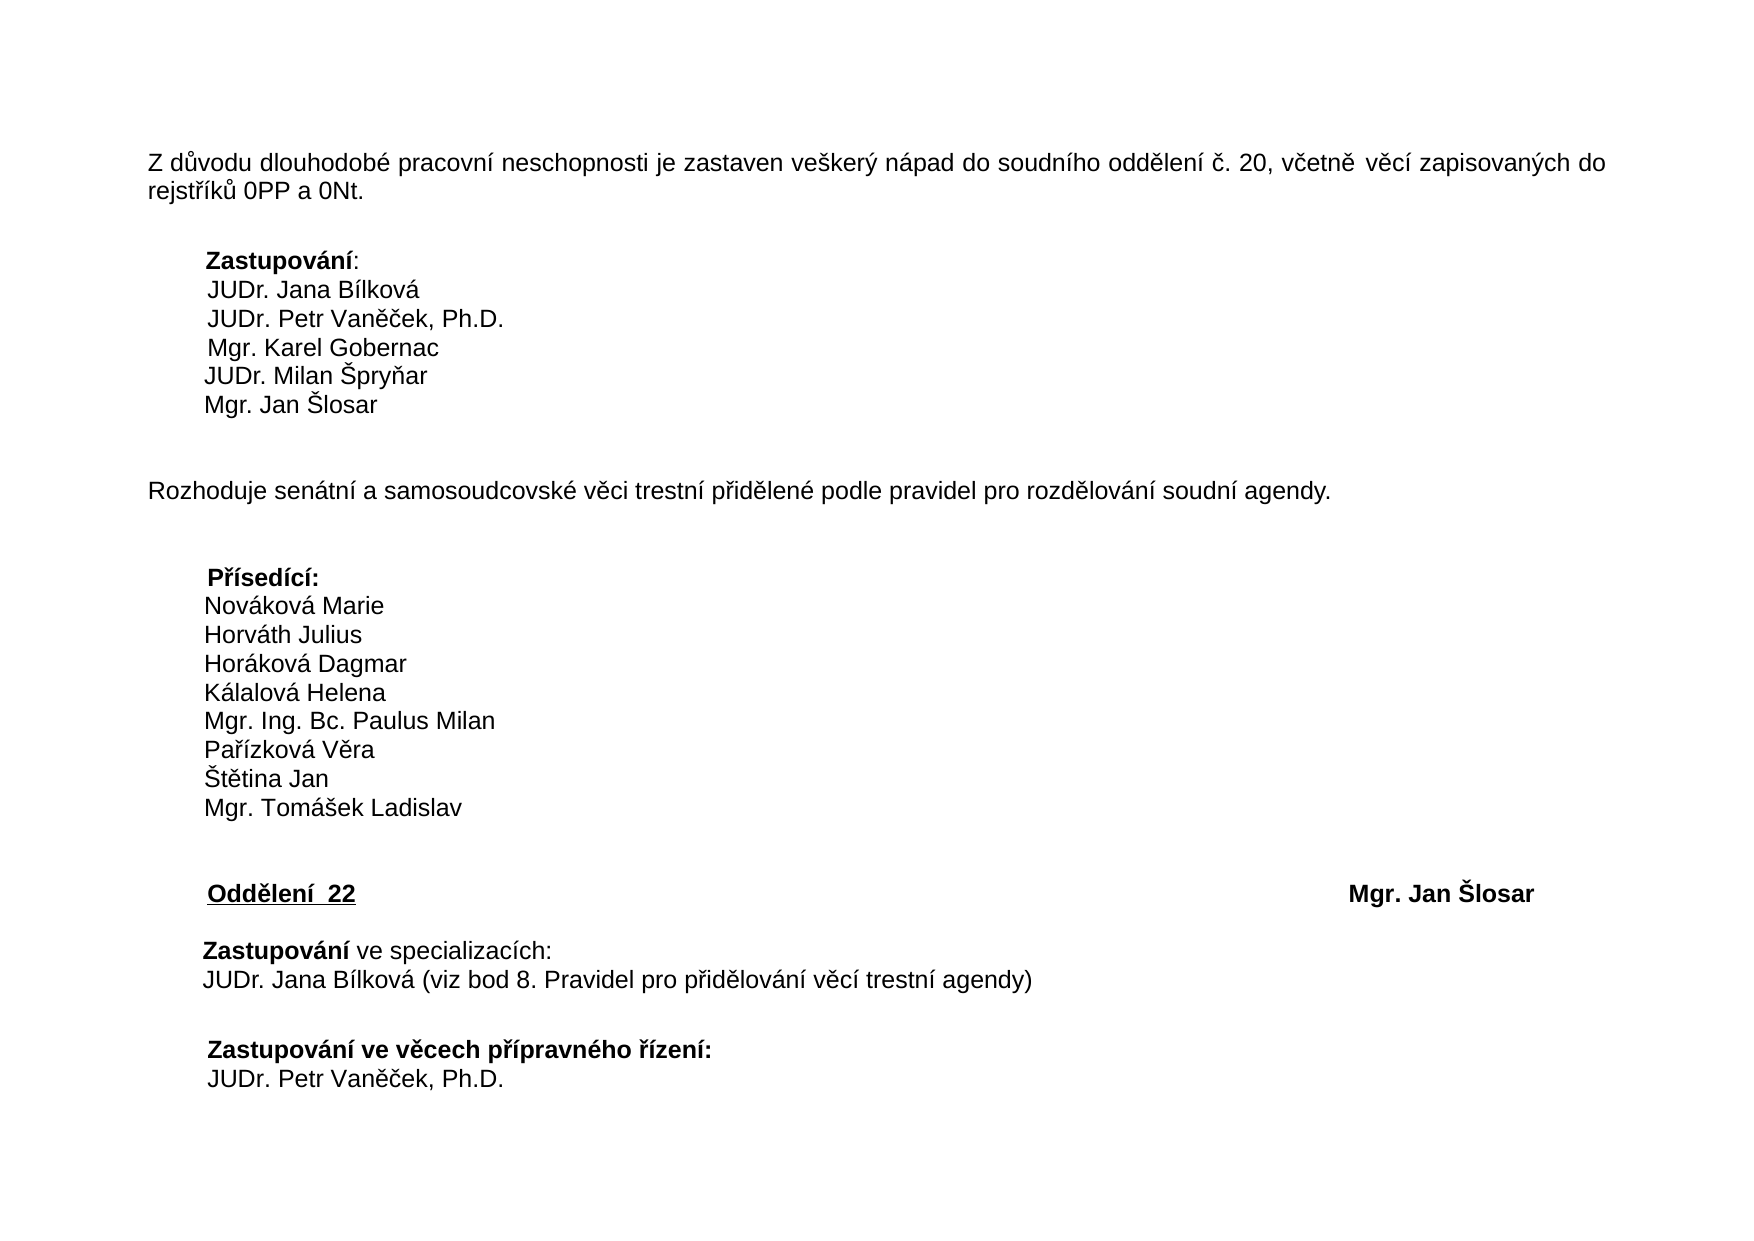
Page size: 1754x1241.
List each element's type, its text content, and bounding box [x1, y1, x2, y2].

text Oddělení 22 Mgr. Jan Šlosar [148, 879, 1604, 908]
text Rozhoduje senátní a samosoudcovské věci trestní přidělené podle pravidel pro rozdělování soudní agendy. [148, 476, 1604, 505]
text Nováková Marie [148, 591, 1604, 620]
text Zastupování ve specializacích: [148, 936, 1604, 965]
text Přísedící: [148, 563, 1604, 591]
text JUDr. Petr Vaněček, Ph.D. [148, 1064, 1604, 1093]
text Z důvodu dlouhodobé pracovní neschopnosti je zastaven veškerý nápad do soudního oddělení č. 20, včetně věcí zapisovaných do rejstříků 0PP a 0Nt. [148, 148, 1606, 205]
text JUDr. Petr Vaněček, Ph.D. [148, 304, 1604, 333]
text Mgr. Tomášek Ladislav [148, 793, 1604, 821]
text Štětina Jan [148, 764, 1604, 793]
text Zastupování: [148, 246, 1604, 275]
text Horváth Julius [148, 620, 1604, 649]
text Zastupování ve věcech přípravného řízení: [148, 1035, 1604, 1064]
text JUDr. Jana Bílková (viz bod 8. Pravidel pro přidělování věcí trestní agendy) [148, 965, 1604, 994]
text Horáková Dagmar [148, 649, 1604, 678]
text Mgr. Ing. Bc. Paulus Milan [148, 706, 1604, 735]
text JUDr. Milan Špryňar [148, 361, 1604, 390]
text Mgr. Karel Gobernac [148, 333, 1604, 361]
text Kálalová Helena [148, 678, 1604, 706]
text Mgr. Jan Šlosar [148, 390, 1604, 419]
text Pařízková Věra [148, 735, 1604, 764]
text JUDr. Jana Bílková [148, 275, 1604, 304]
